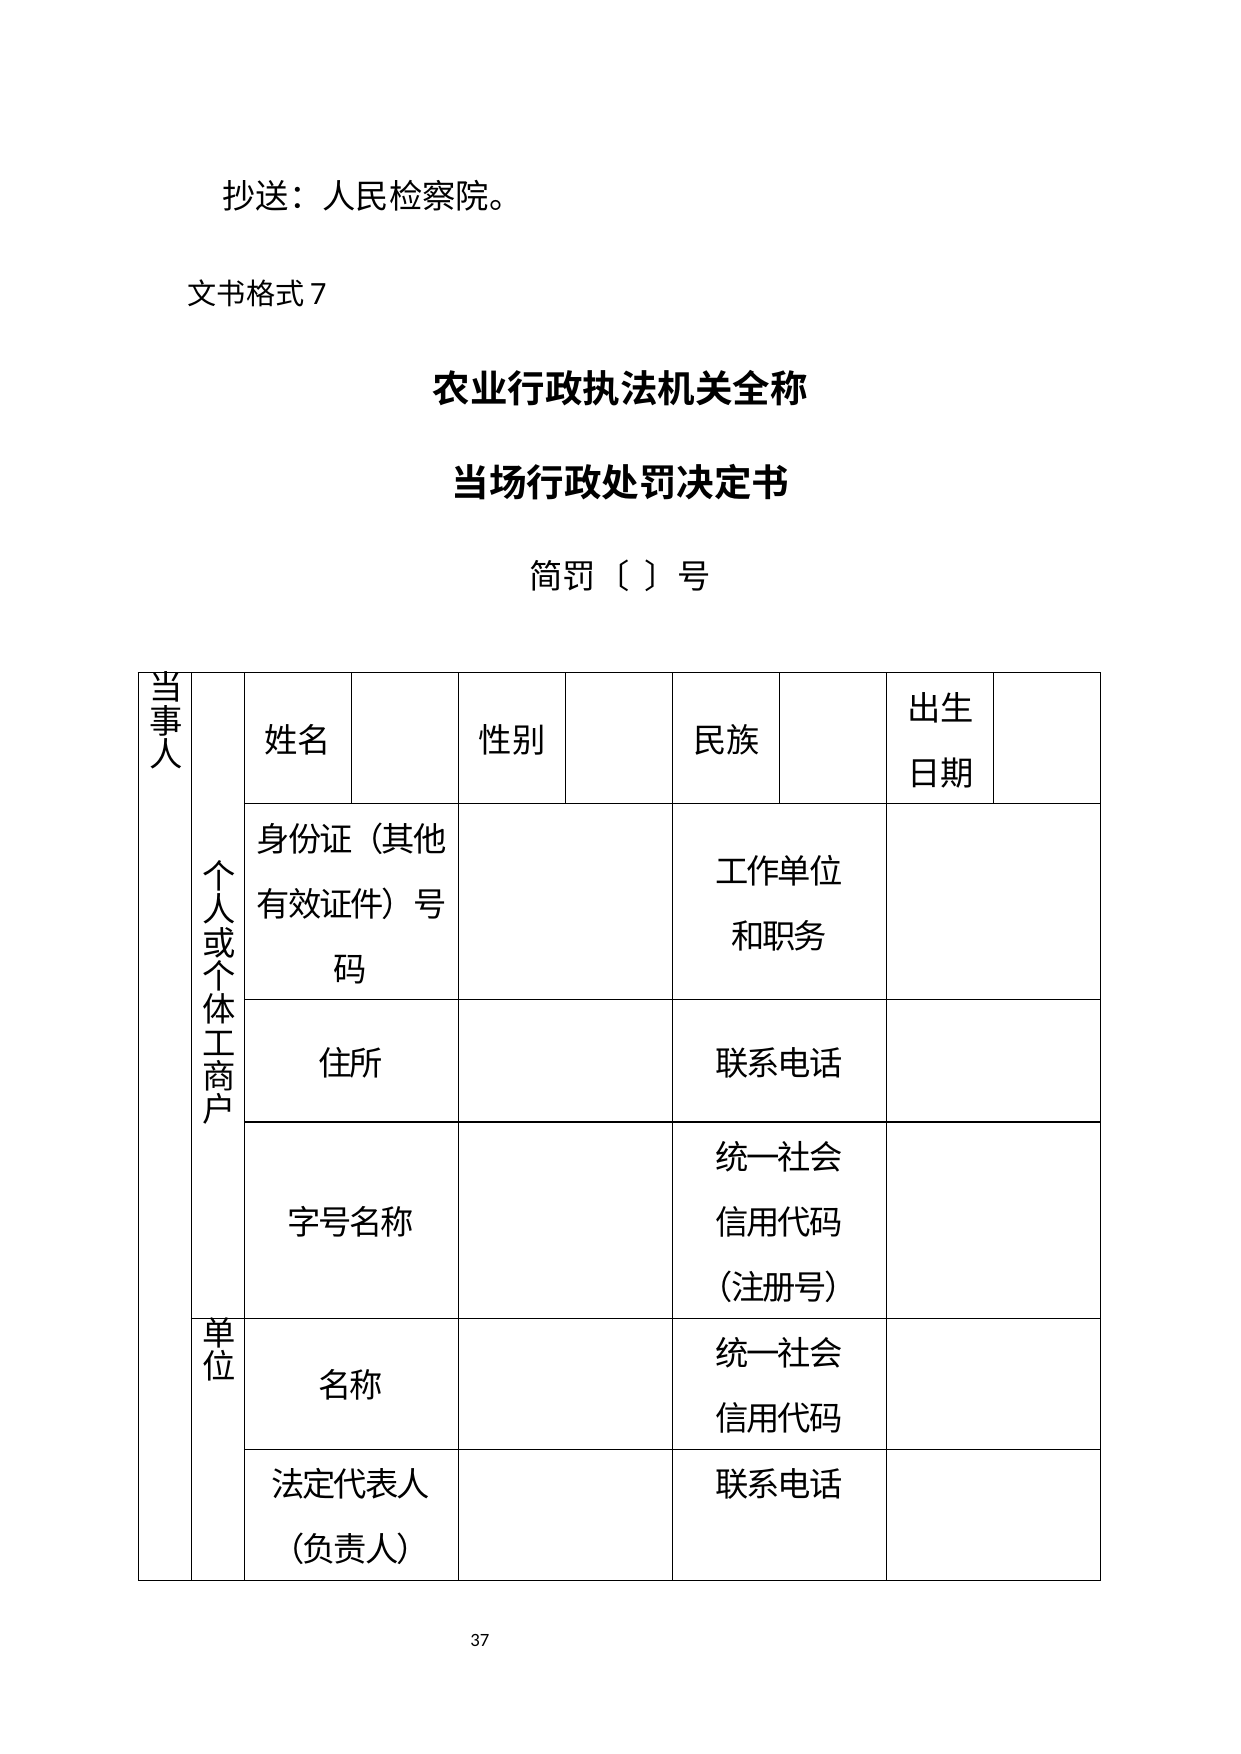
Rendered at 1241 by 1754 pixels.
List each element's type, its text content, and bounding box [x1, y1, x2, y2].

table_cell 单位 [192, 1319, 244, 1579]
subtitle 农业行政执法机关全称 [187, 354, 1053, 419]
table_cell 名称 [245, 1319, 458, 1448]
table_header 出生日期 [887, 673, 993, 803]
table_cell [459, 1450, 672, 1579]
table_cell [887, 1319, 1100, 1448]
table_cell 统一社会 信用代码 [673, 1319, 886, 1448]
table_cell 联系电话 [673, 1000, 886, 1121]
table_cell [459, 1000, 672, 1121]
table_cell 联系电话 [673, 1450, 886, 1579]
table_header 姓名 [245, 673, 351, 803]
table_header [352, 673, 458, 803]
text 文书格式7 [187, 259, 1053, 324]
table_header 性别 [459, 673, 565, 803]
table_cell 工作单位 和职务 [673, 804, 886, 999]
table_header 个人或个体工商户 [192, 673, 244, 1317]
text 抄送：人民检察院。 [187, 162, 1053, 259]
table_header [780, 673, 886, 803]
table_cell 住所 [245, 1000, 458, 1121]
table_cell 身份证（其他有效证件）号码 [245, 804, 458, 999]
table_header [994, 673, 1100, 803]
table_cell [459, 1123, 672, 1317]
table_cell [459, 804, 672, 999]
table_cell [887, 1450, 1100, 1579]
table_cell [887, 1123, 1100, 1317]
subtitle 当场行政处罚决定书 [187, 448, 1053, 513]
table_cell [459, 1319, 672, 1448]
table_cell 字号名称 [245, 1123, 458, 1317]
table_header [566, 673, 672, 803]
table_cell 统一社会 信用代码 （注册号） [673, 1123, 886, 1317]
text 简罚〔 〕号 [187, 542, 1053, 607]
table_header 民族 [673, 673, 779, 803]
table_header 当事人 [139, 673, 191, 1579]
table_cell [887, 1000, 1100, 1121]
table_cell [887, 804, 1100, 999]
table_cell 法定代表人 （负责人） [245, 1450, 458, 1579]
